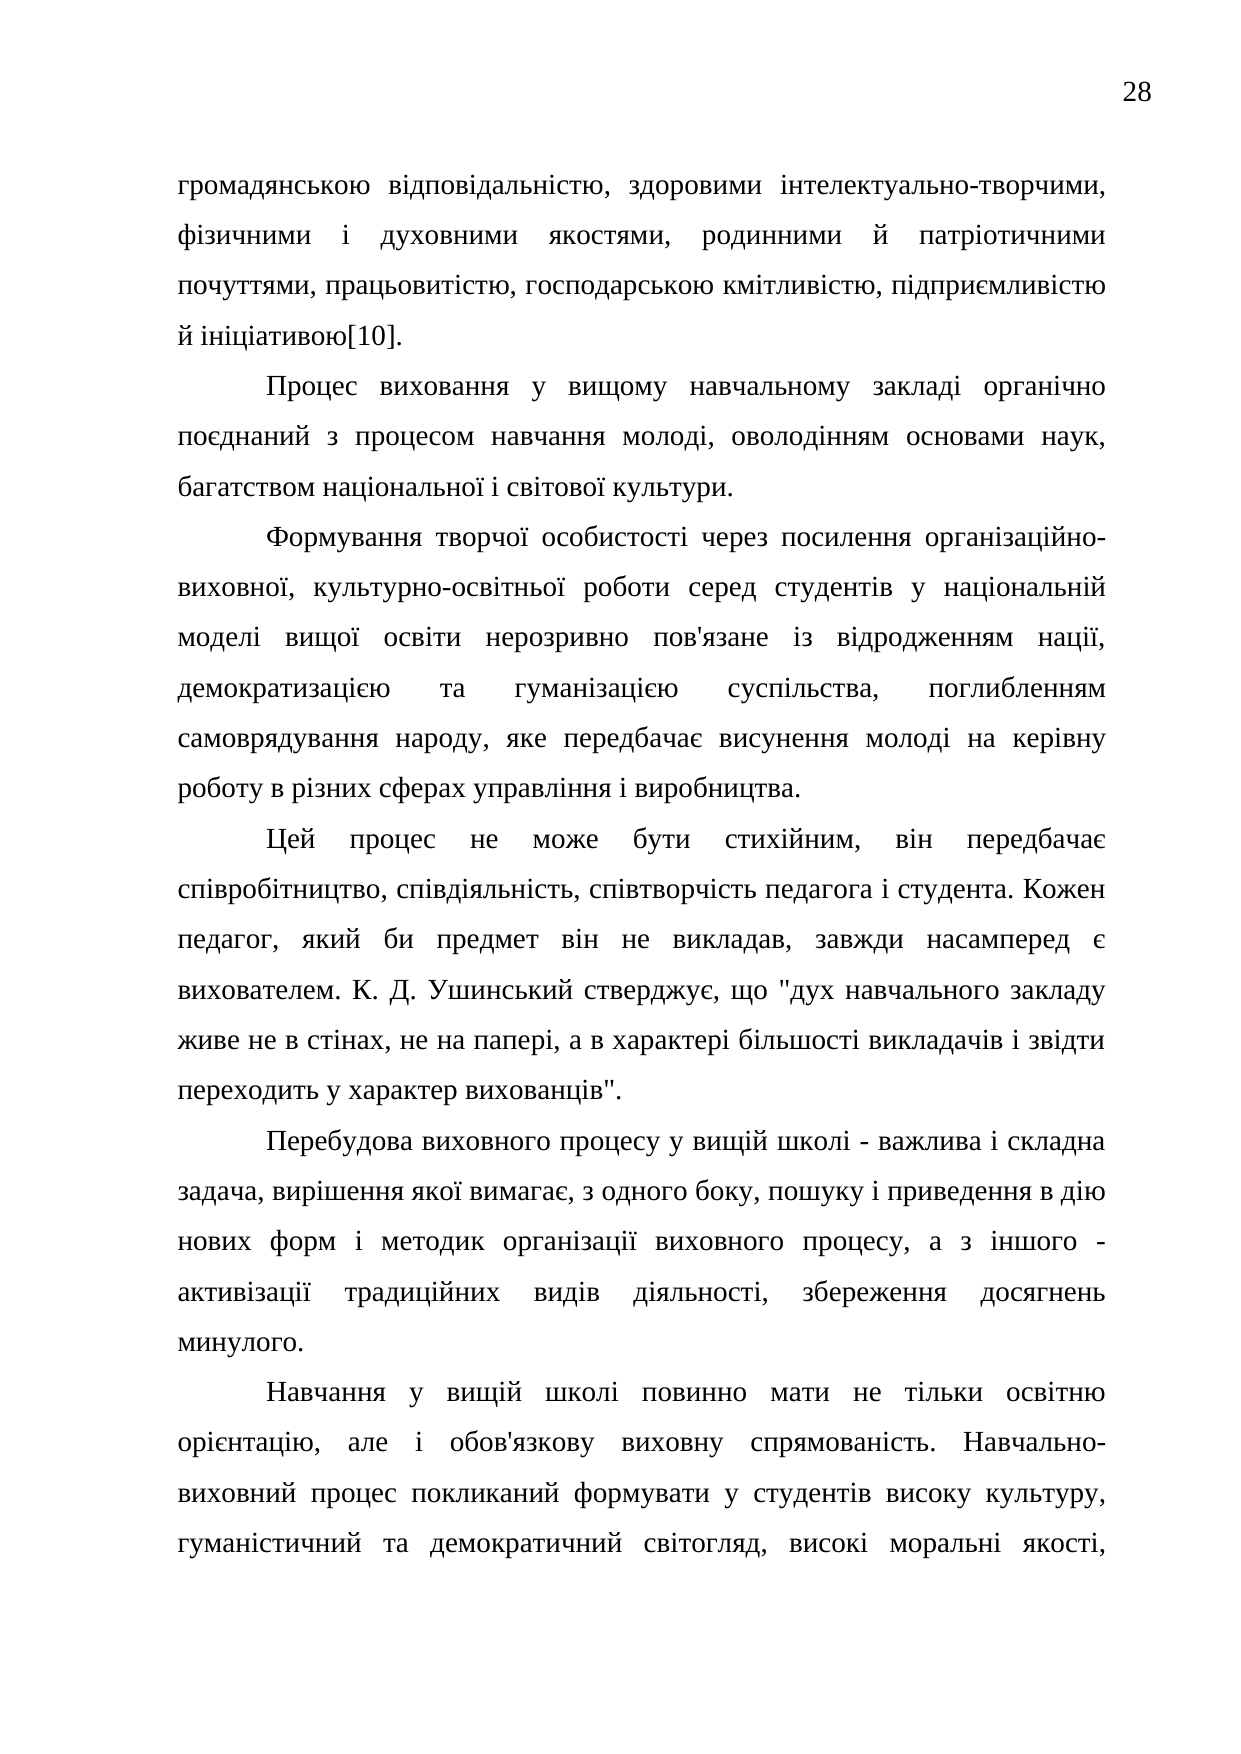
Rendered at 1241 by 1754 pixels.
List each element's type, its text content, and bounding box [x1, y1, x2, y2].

text Цей процес не може бути стихійним, він передбачає співробітництво, співдіяльність, співтворчість педагога і студента. Кожен педагог, який би предмет він не викладав, завжди насамперед є вихователем. К. Д. Ушинський стверджує, що "дух навчального закладу живе не в стінах, не на папері, а в характері більшості викладачів і звідти переходить у характер вихованців". [177, 821, 1107, 1106]
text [177, 167, 1107, 351]
text Перебудова виховного процесу у вищій школі - важлива і складна задача, вирішення якої вимагає, з одного боку, пошуку і приведення в дію нових форм і методик організації виховного процесу, а з іншого - активізації традиційних видів діяльності, збереження досягнень минулого. [177, 1123, 1107, 1357]
text Процес виховання у вищому навчальному закладі органічно поєднаний з процесом навчання молоді, оволодінням основами наук, багатством національної і світової культури. [177, 368, 1107, 502]
text Формування творчої особистості через посилення організаційно-виховної, культурно-освітньої роботи серед студентів у національній моделі вищої освіти нерозривно пов'язане із відродженням нації, демократизацією та гуманізацією суспільства, поглибленням самоврядування народу, яке передбачає висунення молоді на керівну роботу в різних сферах управління і виробництва. [177, 519, 1107, 804]
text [177, 1374, 1107, 1559]
